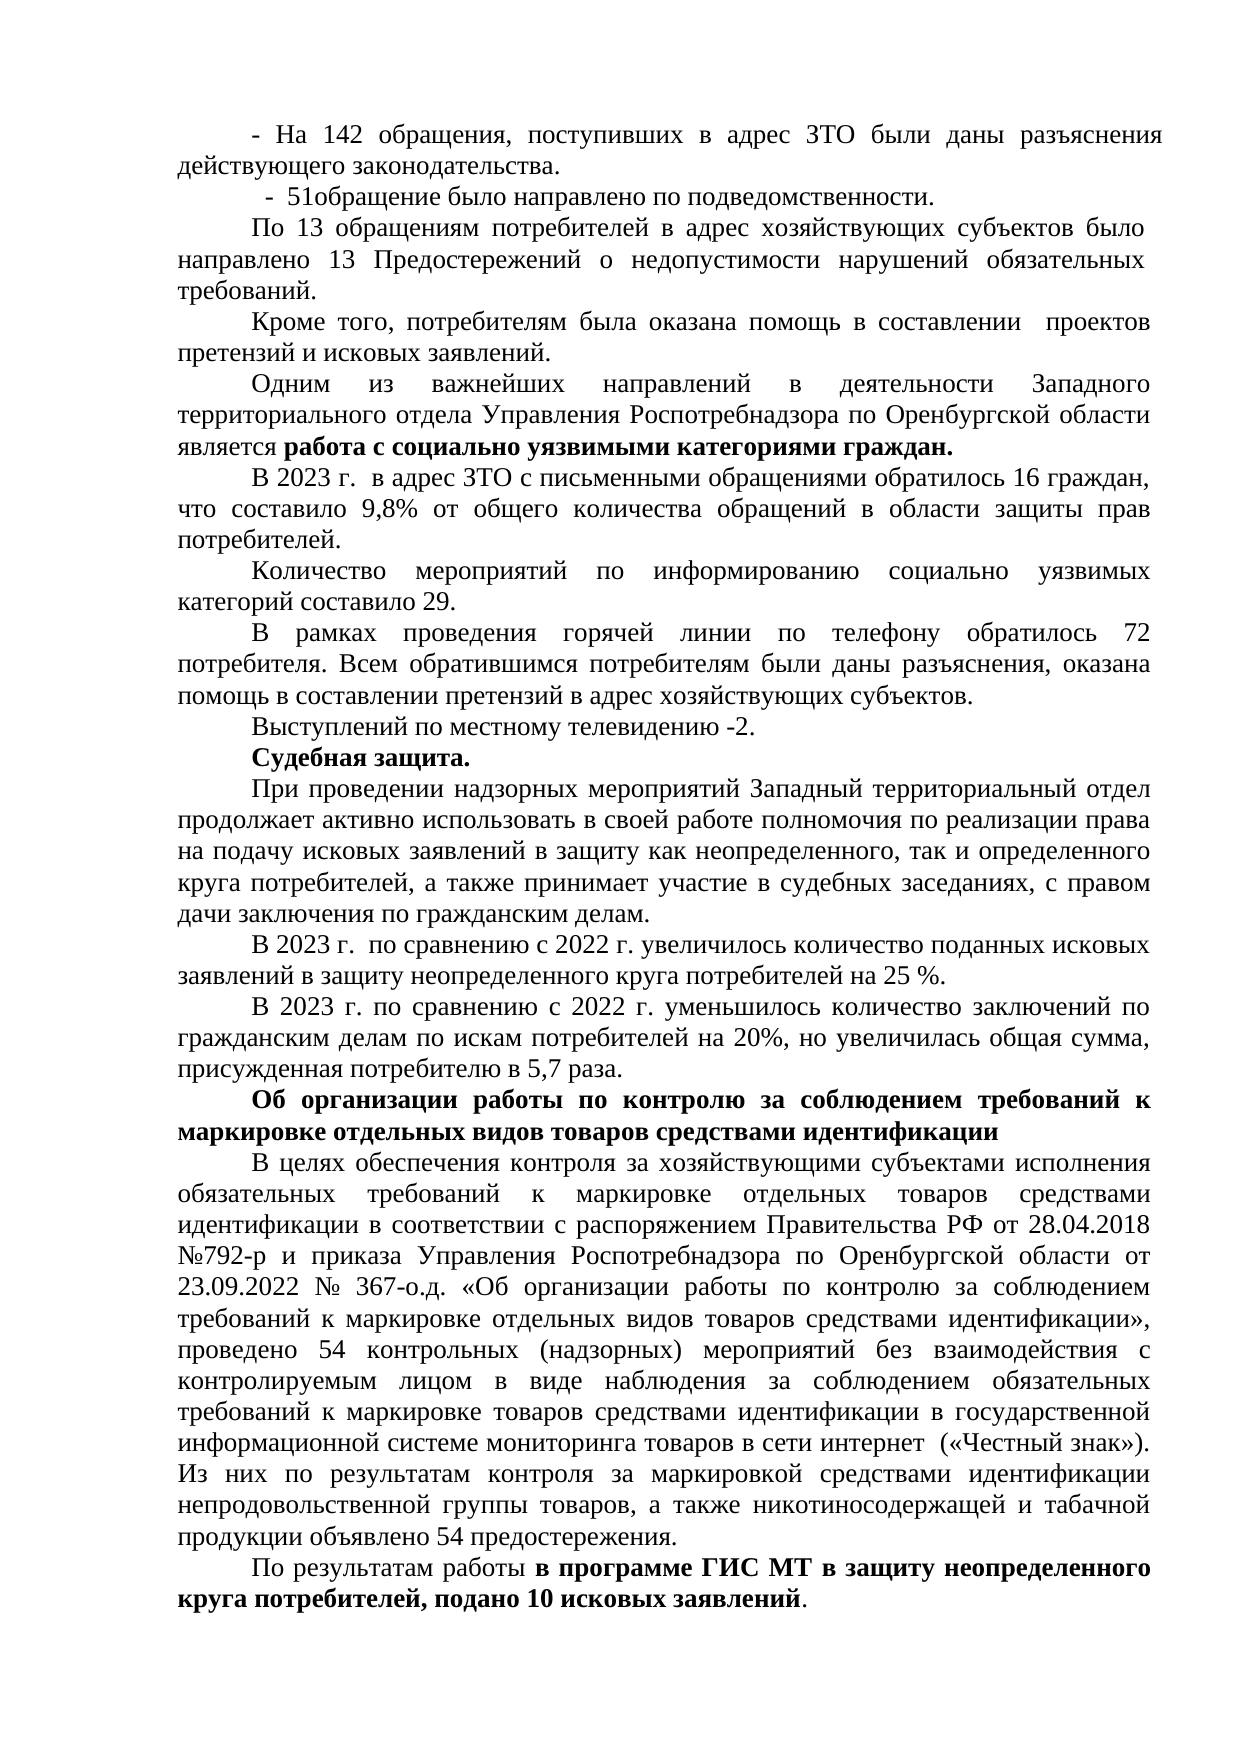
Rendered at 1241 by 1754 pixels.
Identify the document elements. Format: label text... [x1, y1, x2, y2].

text Одним из важнейших направлений в деятельности Западного территориального отдела Управления Роспотребнадзора по Оренбургской области является работа с социально уязвимыми категориями граждан. [177, 367, 1152, 461]
text Выступлений по местному телевидению -2. [177, 710, 1152, 741]
text В 2023 г. по сравнению с 2022 г. увеличилось количество поданных исковых заявлений в защиту неопределенного круга потребителей на 25 %. [177, 928, 1152, 990]
text По результатам работы в программе ГИС МТ в защиту неопределенного круга потребителей, подано 10 исковых заявлений. [177, 1551, 1152, 1613]
text В 2023 г. по сравнению с 2022 г. уменьшилось количество заключений по гражданским делам по искам потребителей на 20%, но увеличилась общая сумма, присужденная потребителю в 5,7 раза. [177, 990, 1152, 1084]
text В 2023 г. в адрес ЗТО с письменными обращениями обратилось 16 граждан, что составило 9,8% от общего количества обращений в области защиты прав потребителей. [177, 461, 1152, 554]
text Количество мероприятий по информированию социально уязвимых категорий составило 29. [177, 554, 1152, 616]
text Об организации работы по контролю за соблюдением требований к маркировке отдельных видов товаров средствами идентификации [177, 1084, 1152, 1146]
text В целях обеспечения контроля за хозяйствующими субъектами исполнения обязательных требований к маркировке отдельных товаров средствами идентификации в соответствии с распоряжением Правительства РФ от 28.04.2018 №792-р и приказа Управления Роспотребнадзора по Оренбургской области от 23.09.2022 № 367-о.д. «Об организации работы по контролю за соблюдением требований к маркировке отдельных видов товаров средствами идентификации», проведено 54 контрольных (надзорных) мероприятий без взаимодействия с контролируемым лицом в виде наблюдения за соблюдением обязательных требований к маркировке товаров средствами идентификации в государственной информационной системе мониторинга товаров в сети интернет («Честный знак»). Из них по результатам контроля за маркировкой средствами идентификации непродовольственной группы товаров, а также никотиносодержащей и табачной продукции объявлено 54 предостережения. [177, 1146, 1152, 1551]
text - 51обращение было направлено по подведомственности. [177, 180, 1163, 212]
text Судебная защита. [177, 741, 1152, 772]
text При проведении надзорных мероприятий Западный территориальный отдел продолжает активно использовать в своей работе полномочия по реализации права на подачу исковых заявлений в защиту как неопределенного, так и определенного круга потребителей, а также принимает участие в судебных заседаниях, с правом дачи заключения по гражданским делам. [177, 772, 1152, 928]
text В рамках проведения горячей линии по телефону обратилось 72 потребителя. Всем обратившимся потребителям были даны разъяснения, оказана помощь в составлении претензий в адрес хозяйствующих субъектов. [177, 616, 1152, 710]
text Кроме того, потребителям была оказана помощь в составлении проектов претензий и исковых заявлений. [177, 305, 1152, 367]
text По 13 обращениям потребителей в адрес хозяйствующих субъектов было направлено 13 Предостережений о недопустимости нарушений обязательных требований. [177, 212, 1146, 305]
text - На 142 обращения, поступивших в адрес ЗТО были даны разъяснения действующего законодательства. [177, 118, 1163, 180]
